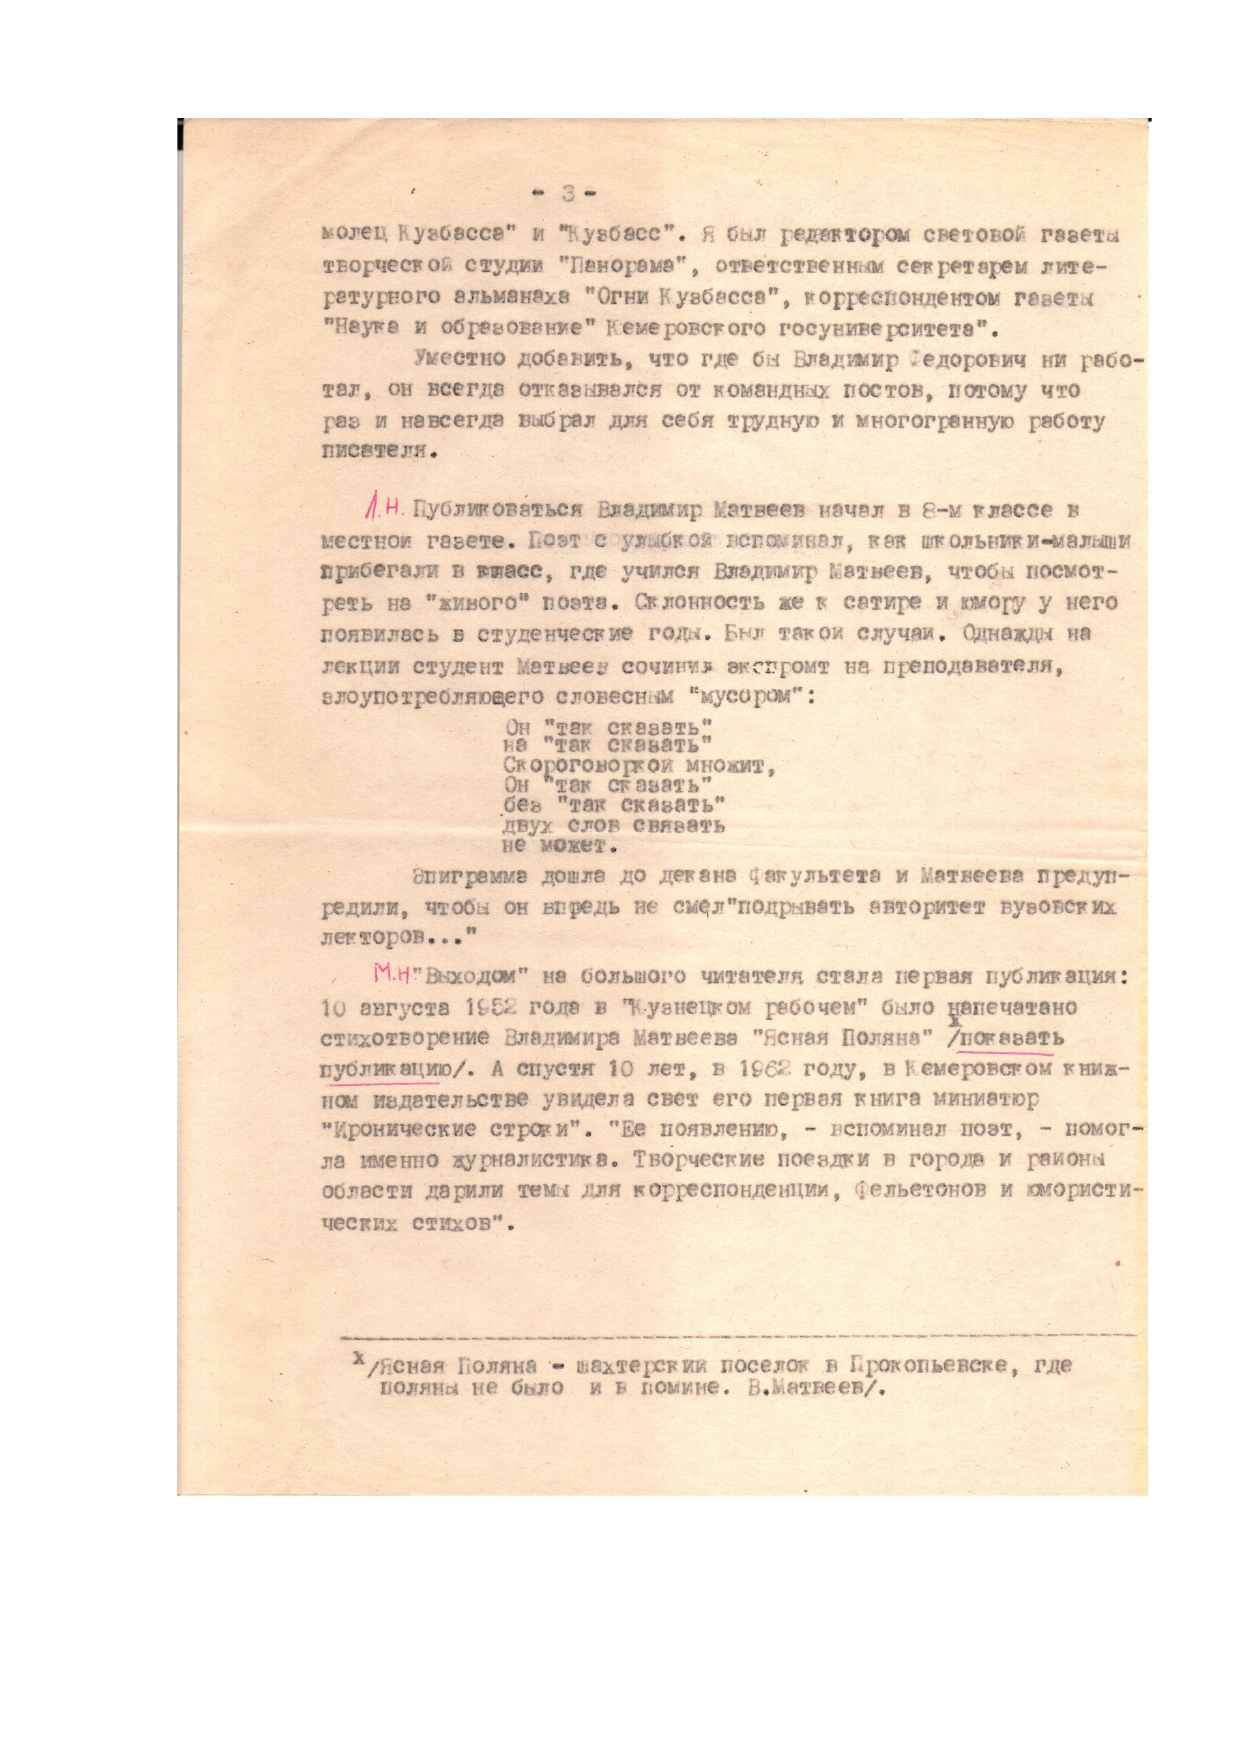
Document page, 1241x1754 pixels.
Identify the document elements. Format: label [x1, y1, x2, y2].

picture [177, 118, 1152, 1497]
